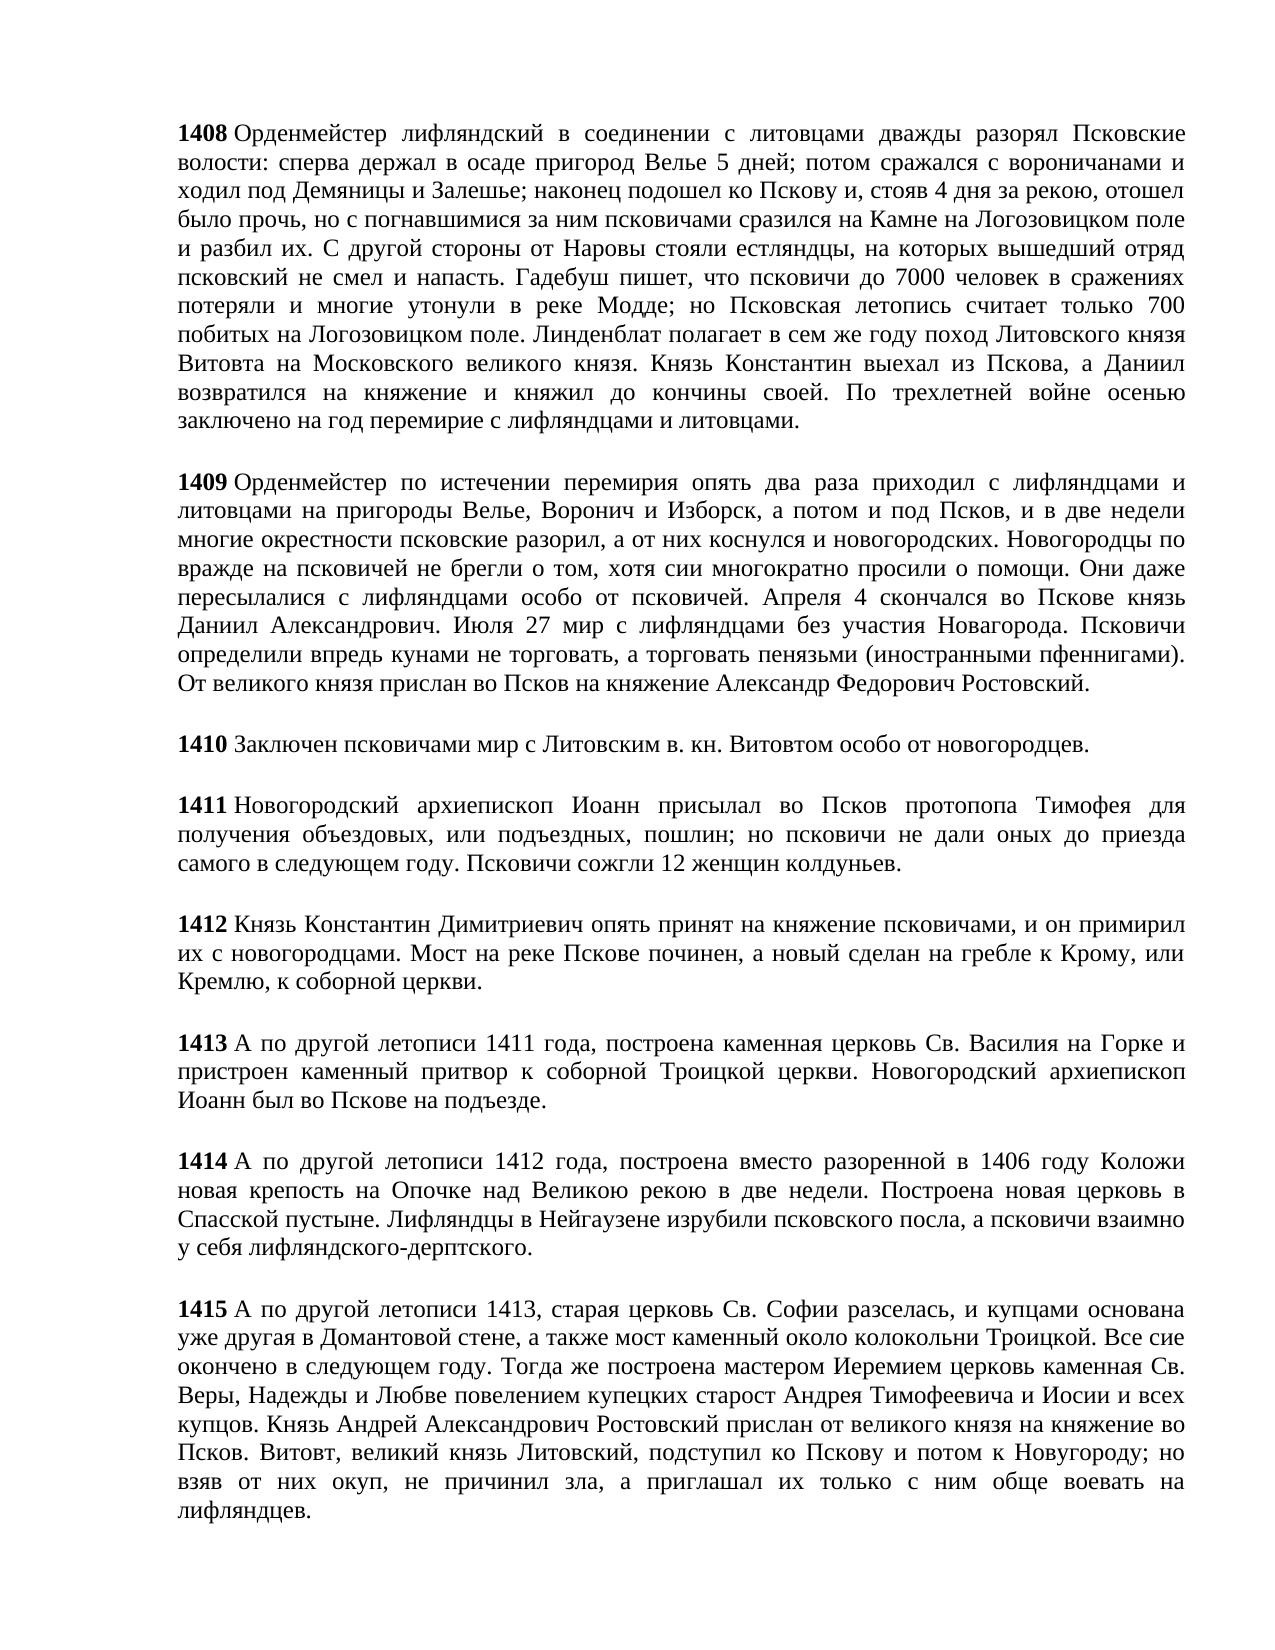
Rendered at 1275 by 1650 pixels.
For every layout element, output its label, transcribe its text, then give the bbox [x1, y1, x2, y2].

text 1408 Орденмейстер лифляндский в соединении с литовцами дважды разорял Псковские волости: сперва держал в осаде пригород Велье 5 дней; потом сражался с вороничанами и ходил под Демяницы и Залешье; наконец подошел ко Пскову и, стояв 4 дня за рекою, отошел было прочь, но с погнавшимися за ним псковичами сразился на Камне на Логозовицком поле и разбил их. С другой стороны от Наровы стояли естляндцы, на которых вышедший отряд псковский не смел и напасть. Гадебуш пишет, что псковичи до 7000 человек в сражениях потеряли и многие утонули в реке Модде; но Псковская летопись считает только 700 побитых на Логозовицком поле. Линденблат полагает в сем же году поход Литовского князя Витовта на Московского великого князя. Князь Константин выехал из Пскова, а Даниил возвратился на княжение и княжил до кончины своей. По трехлетней войне осенью заключено на год перемирие с лифляндцами и литовцами. [177, 118, 1186, 434]
text 1415 А по другой летописи 1413, старая церковь Св. Софии разселась, и купцами основана уже другая в Домантовой стене, а также мост каменный около колокольни Троицкой. Все сие окончено в следующем году. Тогда же построена мастером Иеремием церковь каменная Св. Веры, Надежды и Любве повелением купецких старост Андрея Тимофеевича и Иосии и всех купцов. Князь Андрей Александрович Ростовский прислан от великого князя на княжение во Псков. Витовт, великий князь Литовский, подступил ко Пскову и потом к Новугороду; но взяв от них окуп, не причинил зла, а приглашал их только с ним обще воевать на лифляндцев. [177, 1294, 1186, 1524]
text 1409 Орденмейстер по истечении перемирия опять два раза приходил с лифляндцами и литовцами на пригороды Велье, Воронич и Изборск, а потом и под Псков, и в две недели многие окрестности псковские разорил, а от них коснулся и новогородских. Новогородцы по вражде на псковичей не брегли о том, хотя сии многократно просили о помощи. Они даже пересылалися с лифляндцами особо от псковичей. Апреля 4 скончался во Пскове князь Даниил Александрович. Июля 27 мир с лифляндцами без участия Новагорода. Псковичи определили впредь кунами не торговать, а торговать пенязьми (иностранными пфеннигами). От великого князя прислан во Псков на княжение Александр Федорович Ростовский. [177, 467, 1186, 697]
text 1410 Заключен псковичами мир с Литовским в. кн. Витовтом особо от новогородцев. [177, 729, 1186, 758]
text 1413 А по другой летописи 1411 года, построена каменная церковь Св. Василия на Горке и пристроен каменный притвор к соборной Троицкой церкви. Новогородский архиепископ Иоанн был во Пскове на подъезде. [177, 1028, 1186, 1114]
text 1414 А по другой летописи 1412 года, построена вместо разоренной в 1406 году Коложи новая крепость на Опочке над Великою рекою в две недели. Построена новая церковь в Спасской пустыне. Лифляндцы в Нейгаузене изрубили псковского посла, а псковичи взаимно у себя лифляндского-дерптского. [177, 1146, 1186, 1261]
text 1411 Новогородский архиепископ Иоанн присылал во Псков протопопа Тимофея для получения объездовых, или подъездных, пошлин; но псковичи не дали оных до приезда самого в следующем году. Псковичи сожгли 12 женщин колдуньев. [177, 790, 1186, 877]
text 1412 Князь Константин Димитриевич опять принят на княжение псковичами, и он примирил их с новогородцами. Мост на реке Пскове починен, а новый сделан на гребле к Крому, или Кремлю, к соборной церкви. [177, 909, 1186, 995]
